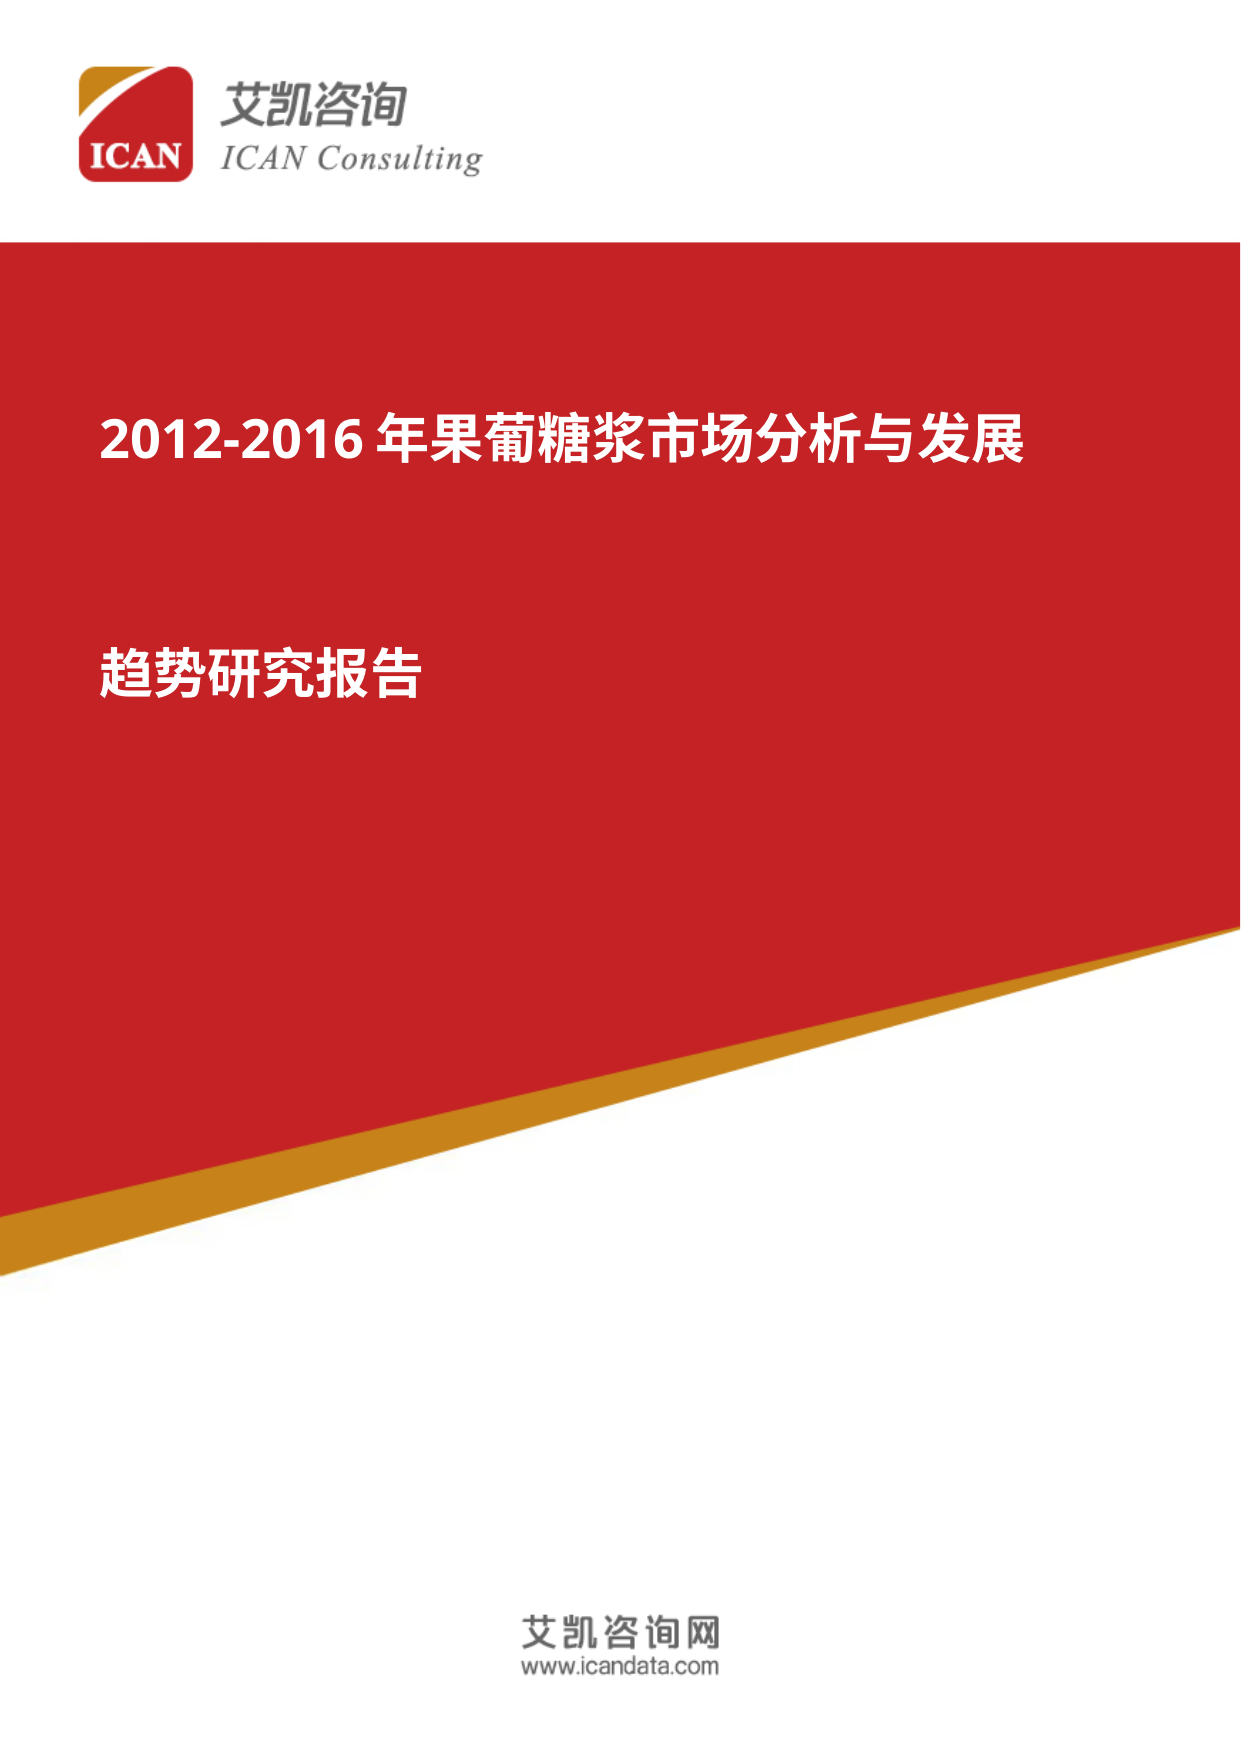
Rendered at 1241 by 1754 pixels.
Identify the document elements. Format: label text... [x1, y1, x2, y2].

picture [0, 5, 1241, 1754]
subtitle 2012-2016年果葡糖浆市场分析与发展趋势研究报告 [99, 386, 1053, 718]
